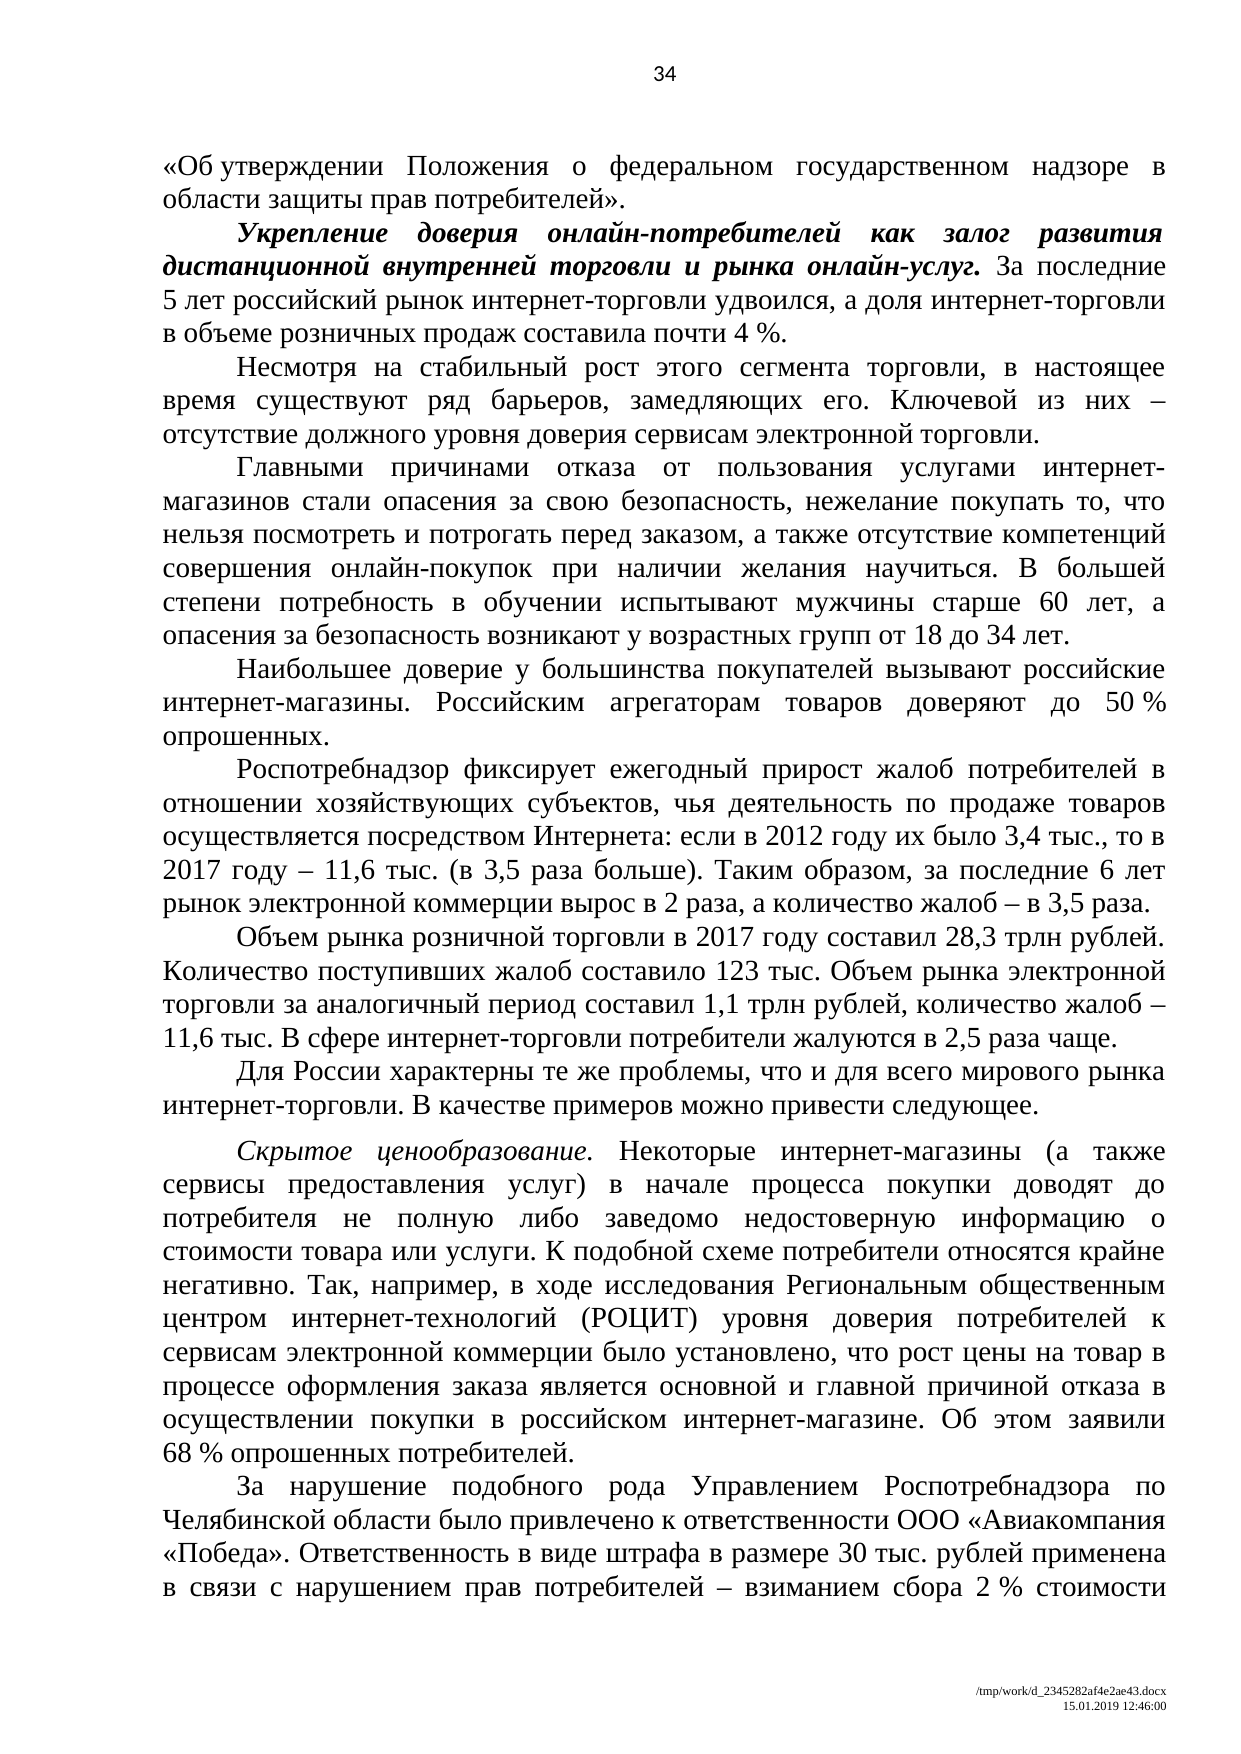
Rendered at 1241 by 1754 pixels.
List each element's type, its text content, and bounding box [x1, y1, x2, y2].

text Несмотря на стабильный рост этого сегмента торговли, в настоящее время существуют ряд барьеров, замедляющих его. Ключевой из них – отсутствие должного уровня доверия сервисам электронной торговли. [162, 349, 1166, 449]
text Роспотребнадзор фиксирует ежегодный прирост жалоб потребителей в отношении хозяйствующих субъектов, чья деятельность по продаже товаров осуществляется посредством Интернета: если в 2012 году их было 3,4 тыс., то в 2017 году – 11,6 тыс. (в 3,5 раза больше). Таким образом, за последние 6 лет рынок электронной коммерции вырос в 2 раза, а количество жалоб – в 3,5 раза. [162, 751, 1166, 919]
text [162, 1468, 1166, 1602]
text Скрытое ценообразование. Некоторые интернет-магазины (а также сервисы предоставления услуг) в начале процесса покупки доводят до потребителя не полную либо заведомо недостоверную информацию о стоимости товара или услуги. К подобной схеме потребители относятся крайне негативно. Так, например, в ходе исследования Региональным общественным центром интернет-технологий (РОЦИТ) уровня доверия потребителей к сервисам электронной коммерции было установлено, что рост цены на товар в процессе оформления заказа является основной и главной причиной отказа в осуществлении покупки в российском интернет-магазине. Об этом заявили 68 % опрошенных потребителей. [162, 1133, 1166, 1468]
text Наибольшее доверие у большинства покупателей вызывают российские интернет-магазины. Российским агрегаторам товаров доверяют до 50 % опрошенных. [162, 651, 1166, 751]
text Объем рынка розничной торговли в 2017 году составил 28,3 трлн рублей. Количество поступивших жалоб составило 123 тыс. Объем рынка электронной торговли за аналогичный период составил 1,1 трлн рублей, количество жалоб – 11,6 тыс. В сфере интернет-торговли потребители жалуются в 2,5 раза чаще. [162, 919, 1166, 1053]
text Главными причинами отказа от пользования услугами интернет-магазинов стали опасения за свою безопасность, нежелание покупать то, что нельзя посмотреть и потрогать перед заказом, а также отсутствие компетенций совершения онлайн-покупок при наличии желания научиться. В большей степени потребность в обучении испытывают мужчины старше 60 лет, а опасения за безопасность возникают у возрастных групп от 18 до 34 лет. [162, 449, 1166, 651]
text Укрепление доверия онлайн-потребителей как залог развития дистанционной внутренней торговли и рынка онлайн-услуг. За последние 5 лет российский рынок интернет-торговли удвоился, а доля интернет-торговли в объеме розничных продаж составила почти 4 %. [162, 215, 1166, 349]
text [162, 148, 1166, 215]
text Для России характерны те же проблемы, что и для всего мирового рынка интернет-торговли. В качестве примеров можно привести следующее. [162, 1053, 1166, 1120]
